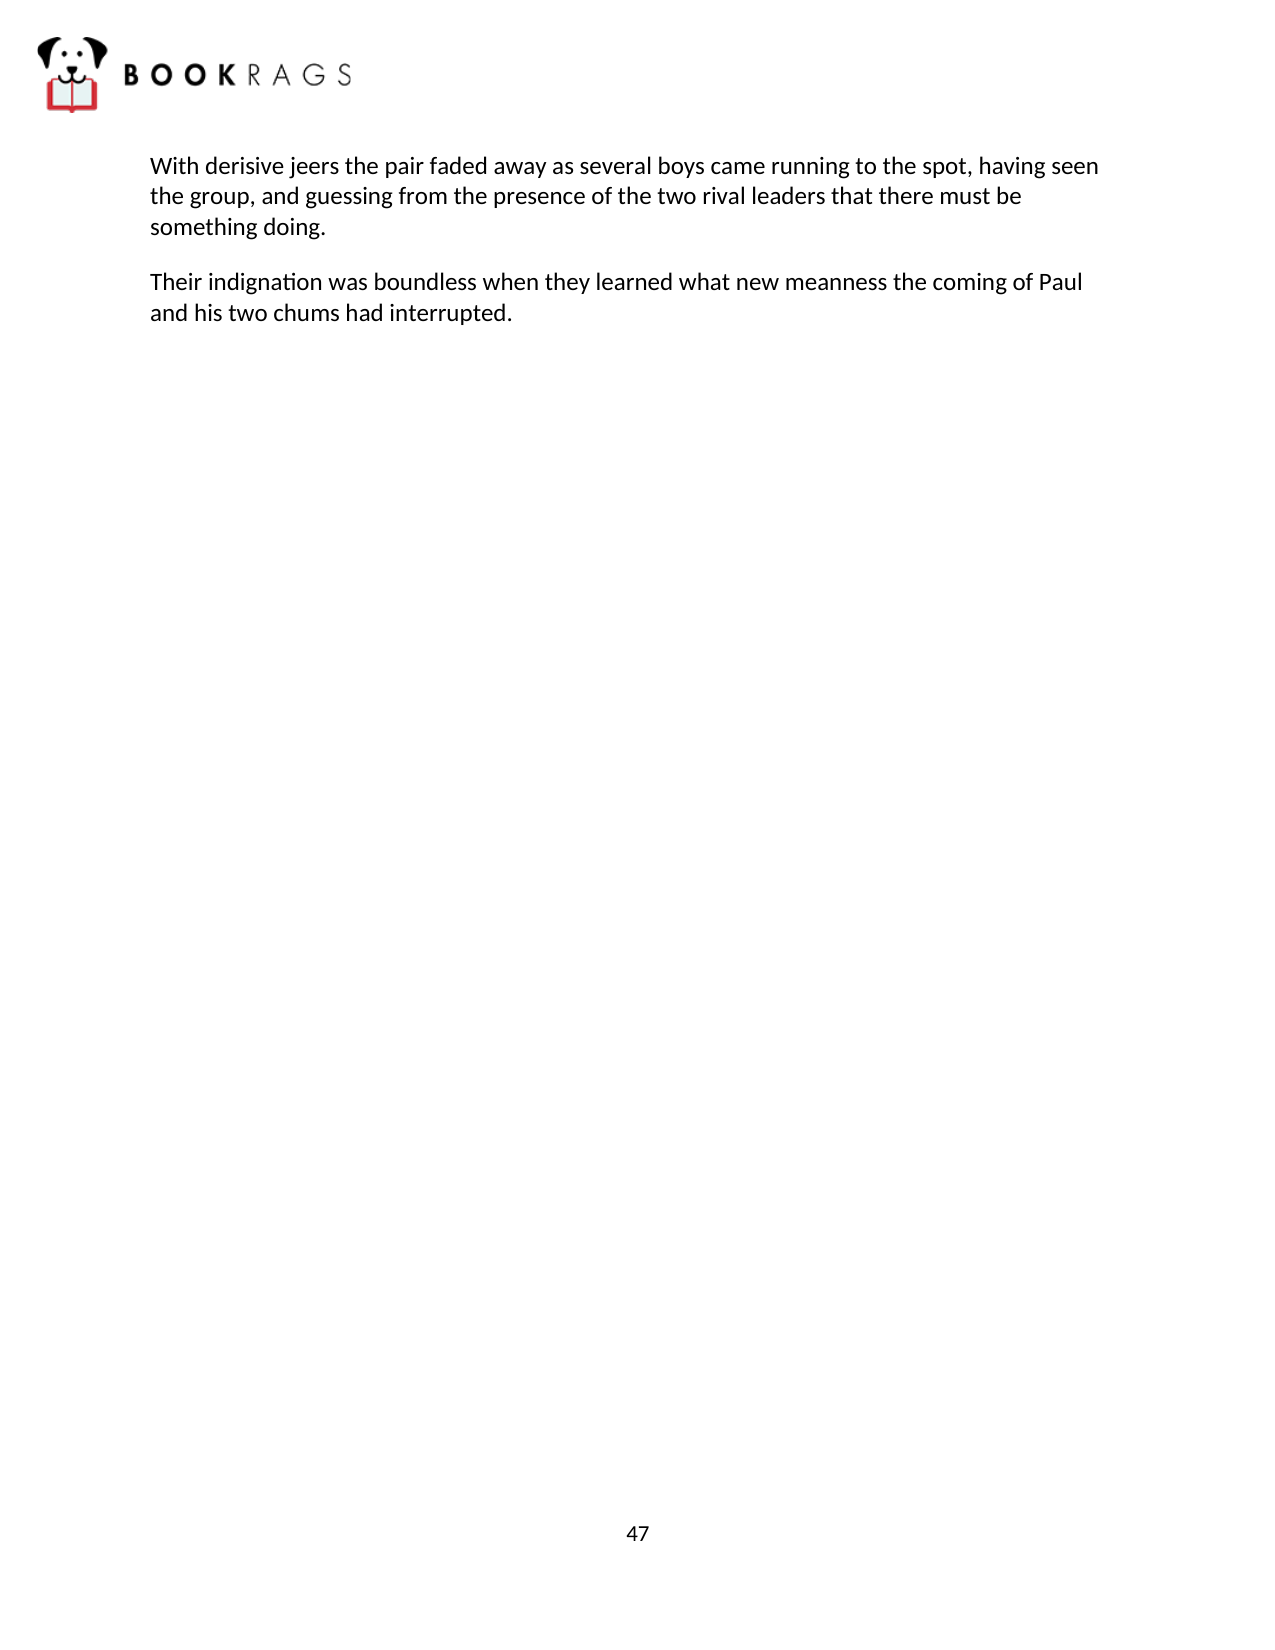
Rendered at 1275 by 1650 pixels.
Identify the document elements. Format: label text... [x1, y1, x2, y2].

picture [37, 37, 351, 113]
text With derisive jeers the pair faded away as several boys came running to the spot, having seen the group, and guessing from the presence of the two rival leaders that there must be something doing. [150, 150, 1125, 242]
text Their indignation was boundless when they learned what new meanness the coming of Paul and his two chums had interrupted. [150, 267, 1125, 328]
